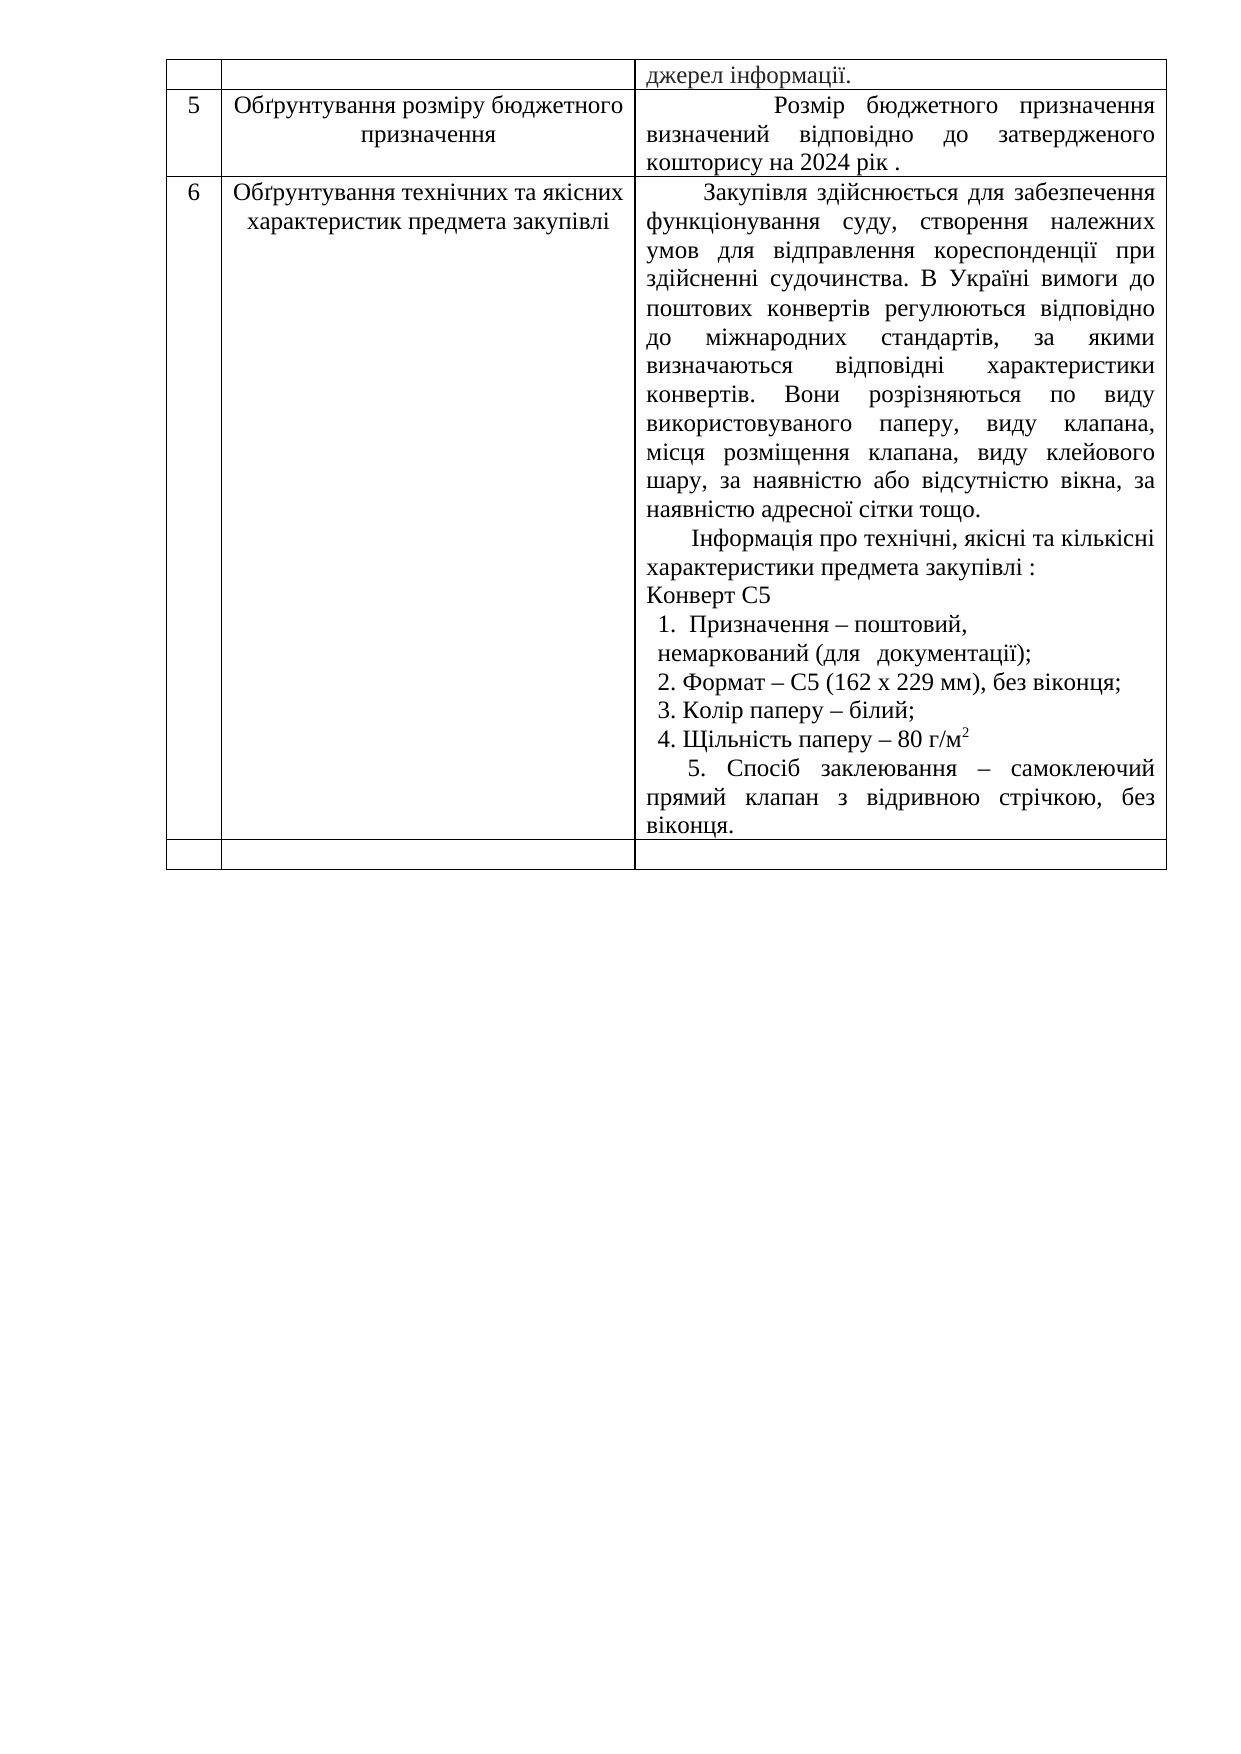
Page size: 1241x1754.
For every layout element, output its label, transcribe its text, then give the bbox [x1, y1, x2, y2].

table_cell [222, 60, 634, 89]
table_cell [167, 840, 221, 869]
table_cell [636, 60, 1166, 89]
table_cell Обґрунтування розміру бюджетного призначення [222, 90, 634, 176]
table_cell 6 [167, 177, 221, 839]
table_cell Закупівля здійснюється для забезпечення функціонування суду, створення належних умов для відправлення кореспонденції при здійсненні судочинства. В Україні вимоги до поштових конвертів регулюються відповідно до міжнародних стандартів, за якими визначаються відповідні характеристики конвертів. Вони розрізняються по виду використовуваного паперу, виду клапана, місця розміщення клапана, виду клейового шару, за наявністю або відсутністю вікна, за наявністю адресної сітки тощо. Інформація про технічні, якісні та кількісні характеристики предмета закупівлі : Конверт С5 Призначення – поштовий, немаркований (для документації); Формат – С5 (162 х 229 мм), без віконця; Колір паперу – білий; Щільність паперу – 80 г/м2 5. Спосіб заклеювання – самоклеючий прямий клапан з відривною стрічкою, без віконця. [636, 177, 1166, 839]
table_cell 5 [167, 90, 221, 176]
table_cell Обґрунтування технічних та якісних характеристик предмета закупівлі [222, 177, 634, 839]
table_cell [222, 840, 634, 869]
table_cell [167, 60, 221, 89]
table_cell [636, 840, 1166, 869]
table_cell Розмір бюджетного призначення визначений відповідно до затвердженого кошторису на 2024 рік . [636, 90, 1166, 176]
